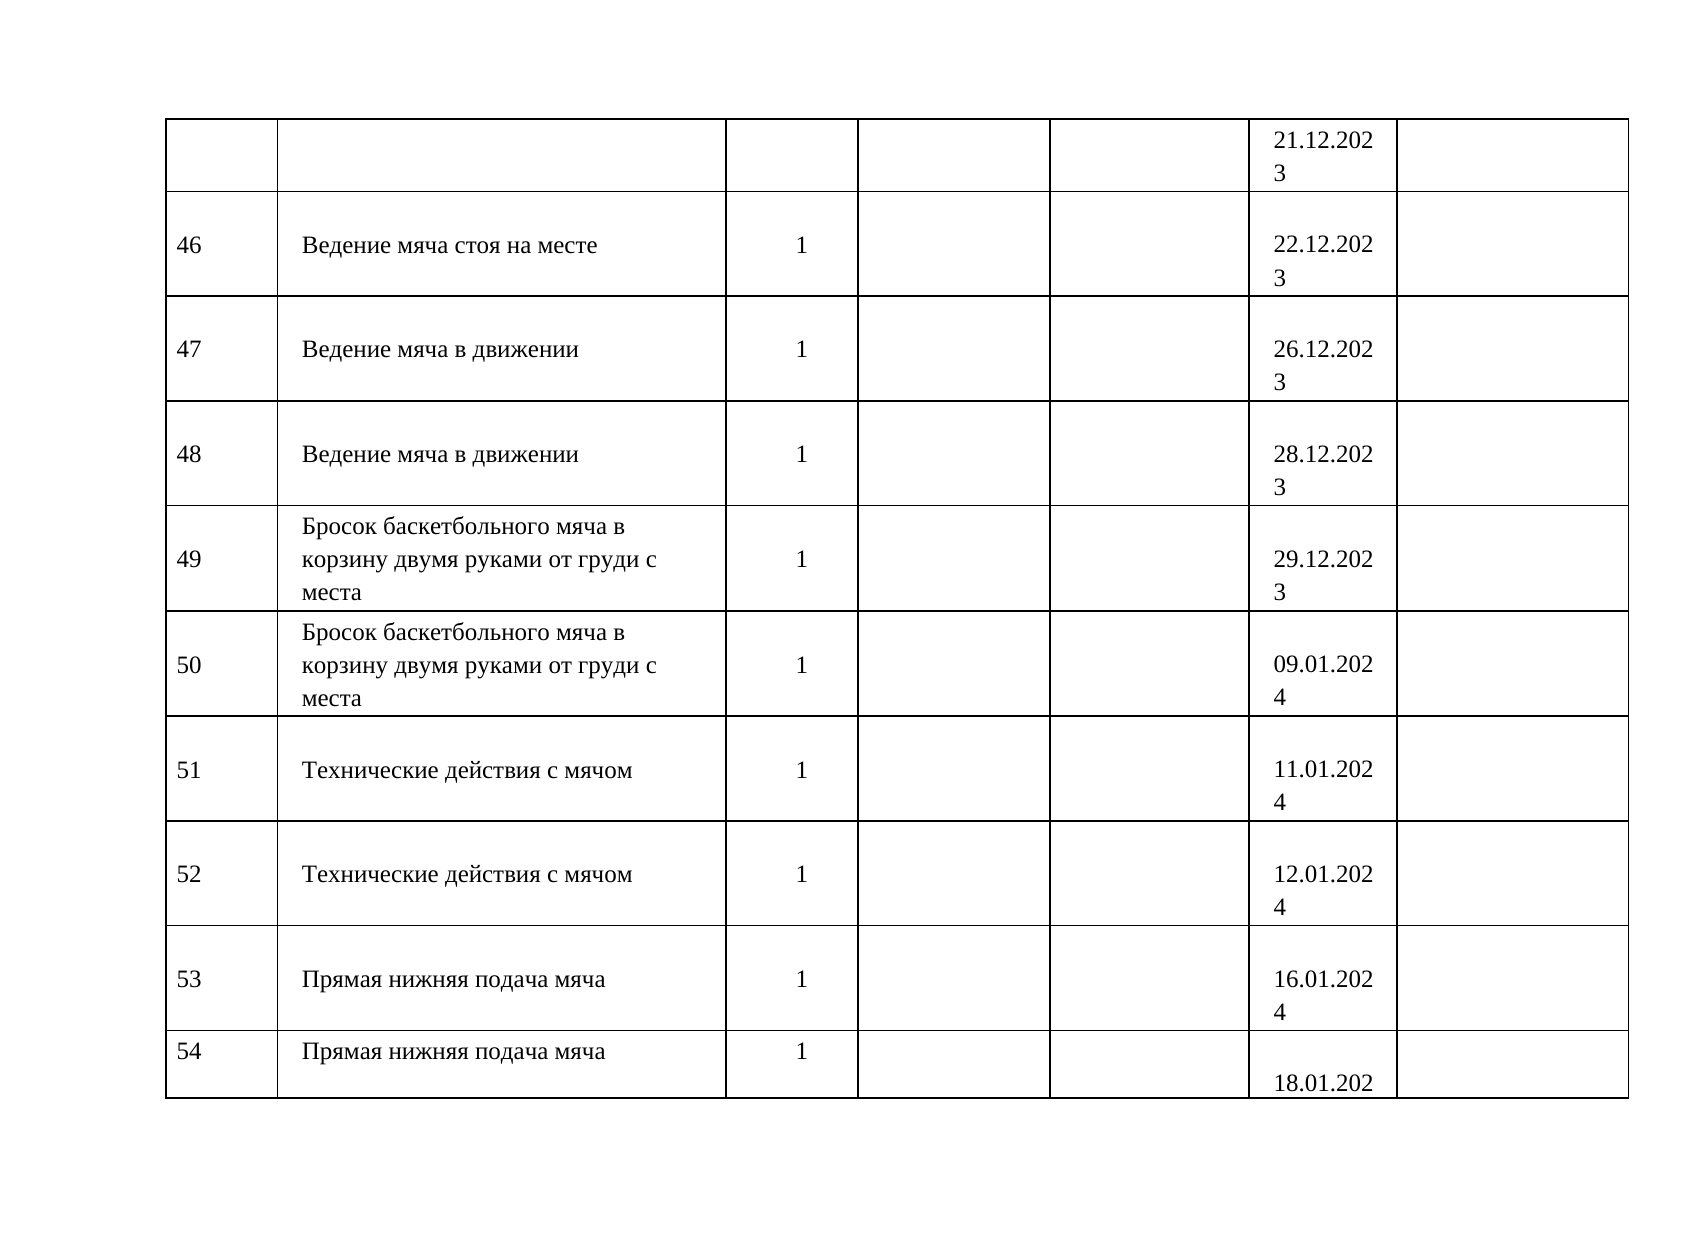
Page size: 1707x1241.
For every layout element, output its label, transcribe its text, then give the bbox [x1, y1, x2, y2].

table_cell 50 [167, 612, 277, 715]
table_cell 1 [727, 297, 857, 400]
table_cell [1398, 822, 1628, 925]
table_cell Бросок баскетбольного мяча в корзину двумя руками от груди с места [278, 506, 725, 610]
table_cell [1051, 822, 1248, 925]
table_cell [859, 192, 1049, 295]
table_cell 52 [167, 822, 277, 925]
table_cell [1398, 192, 1628, 295]
table_cell [1398, 297, 1628, 400]
table_cell 1 [727, 822, 857, 925]
table_cell [1051, 506, 1248, 610]
table_cell 53 [167, 926, 277, 1029]
table_cell 47 [167, 297, 277, 400]
table_cell 51 [167, 717, 277, 820]
table_cell 16.01.2024 [1250, 926, 1396, 1029]
table_cell 1 [727, 120, 857, 191]
table_cell [1398, 926, 1628, 1029]
table_cell 1 [727, 717, 857, 820]
table_cell [859, 926, 1049, 1029]
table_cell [278, 1031, 725, 1097]
table_cell [1051, 297, 1248, 400]
table_cell Технические действия с мячом [278, 717, 725, 820]
table_cell 09.01.2024 [1250, 612, 1396, 715]
table_cell 12.01.2024 [1250, 822, 1396, 925]
table_cell [859, 120, 1049, 191]
table_cell 26.12.2023 [1250, 297, 1396, 400]
table_cell [1051, 926, 1248, 1029]
table_cell 21.12.2023 [1250, 120, 1396, 191]
table_cell 1 [727, 926, 857, 1029]
table_cell Ведение мяча в движении [278, 297, 725, 400]
table_cell 1 [727, 1031, 857, 1097]
table_cell [859, 612, 1049, 715]
table_cell [1051, 120, 1248, 191]
table_cell 22.12.2023 [1250, 192, 1396, 295]
table_cell [859, 506, 1049, 610]
table_cell [859, 717, 1049, 820]
table_cell 18.01.2024 [1250, 1031, 1396, 1097]
table_cell [1051, 402, 1248, 504]
table_cell Технические действия с мячом [278, 822, 725, 925]
table_cell 1 [727, 506, 857, 610]
table_cell [859, 822, 1049, 925]
table_cell [1398, 612, 1628, 715]
table_cell 1 [727, 612, 857, 715]
table_cell 48 [167, 402, 277, 504]
table_cell 29.12.2023 [1250, 506, 1396, 610]
table_cell Ведение мяча стоя на месте [278, 192, 725, 295]
table_cell [859, 1031, 1049, 1097]
table_cell 1 [727, 402, 857, 504]
table_cell [1051, 612, 1248, 715]
table_cell [1398, 506, 1628, 610]
table_cell 45 [167, 120, 277, 191]
table_cell Прямая нижняя подача мяча [278, 926, 725, 1029]
table_cell [1398, 1031, 1628, 1097]
table_cell 49 [167, 506, 277, 610]
table_cell [1398, 717, 1628, 820]
table_cell 1 [727, 192, 857, 295]
table_cell 11.01.2024 [1250, 717, 1396, 820]
table_cell 54 [167, 1031, 277, 1097]
table_cell 28.12.2023 [1250, 402, 1396, 504]
table_cell [859, 297, 1049, 400]
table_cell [278, 120, 725, 191]
table_cell [1398, 120, 1628, 191]
table_cell [1051, 1031, 1248, 1097]
table_cell [1051, 717, 1248, 820]
table_cell [1398, 402, 1628, 504]
table_cell Бросок баскетбольного мяча в корзину двумя руками от груди с места [278, 612, 725, 715]
table_cell [1051, 192, 1248, 295]
table_cell 46 [167, 192, 277, 295]
table_cell Ведение мяча в движении [278, 402, 725, 504]
table_cell [859, 402, 1049, 504]
